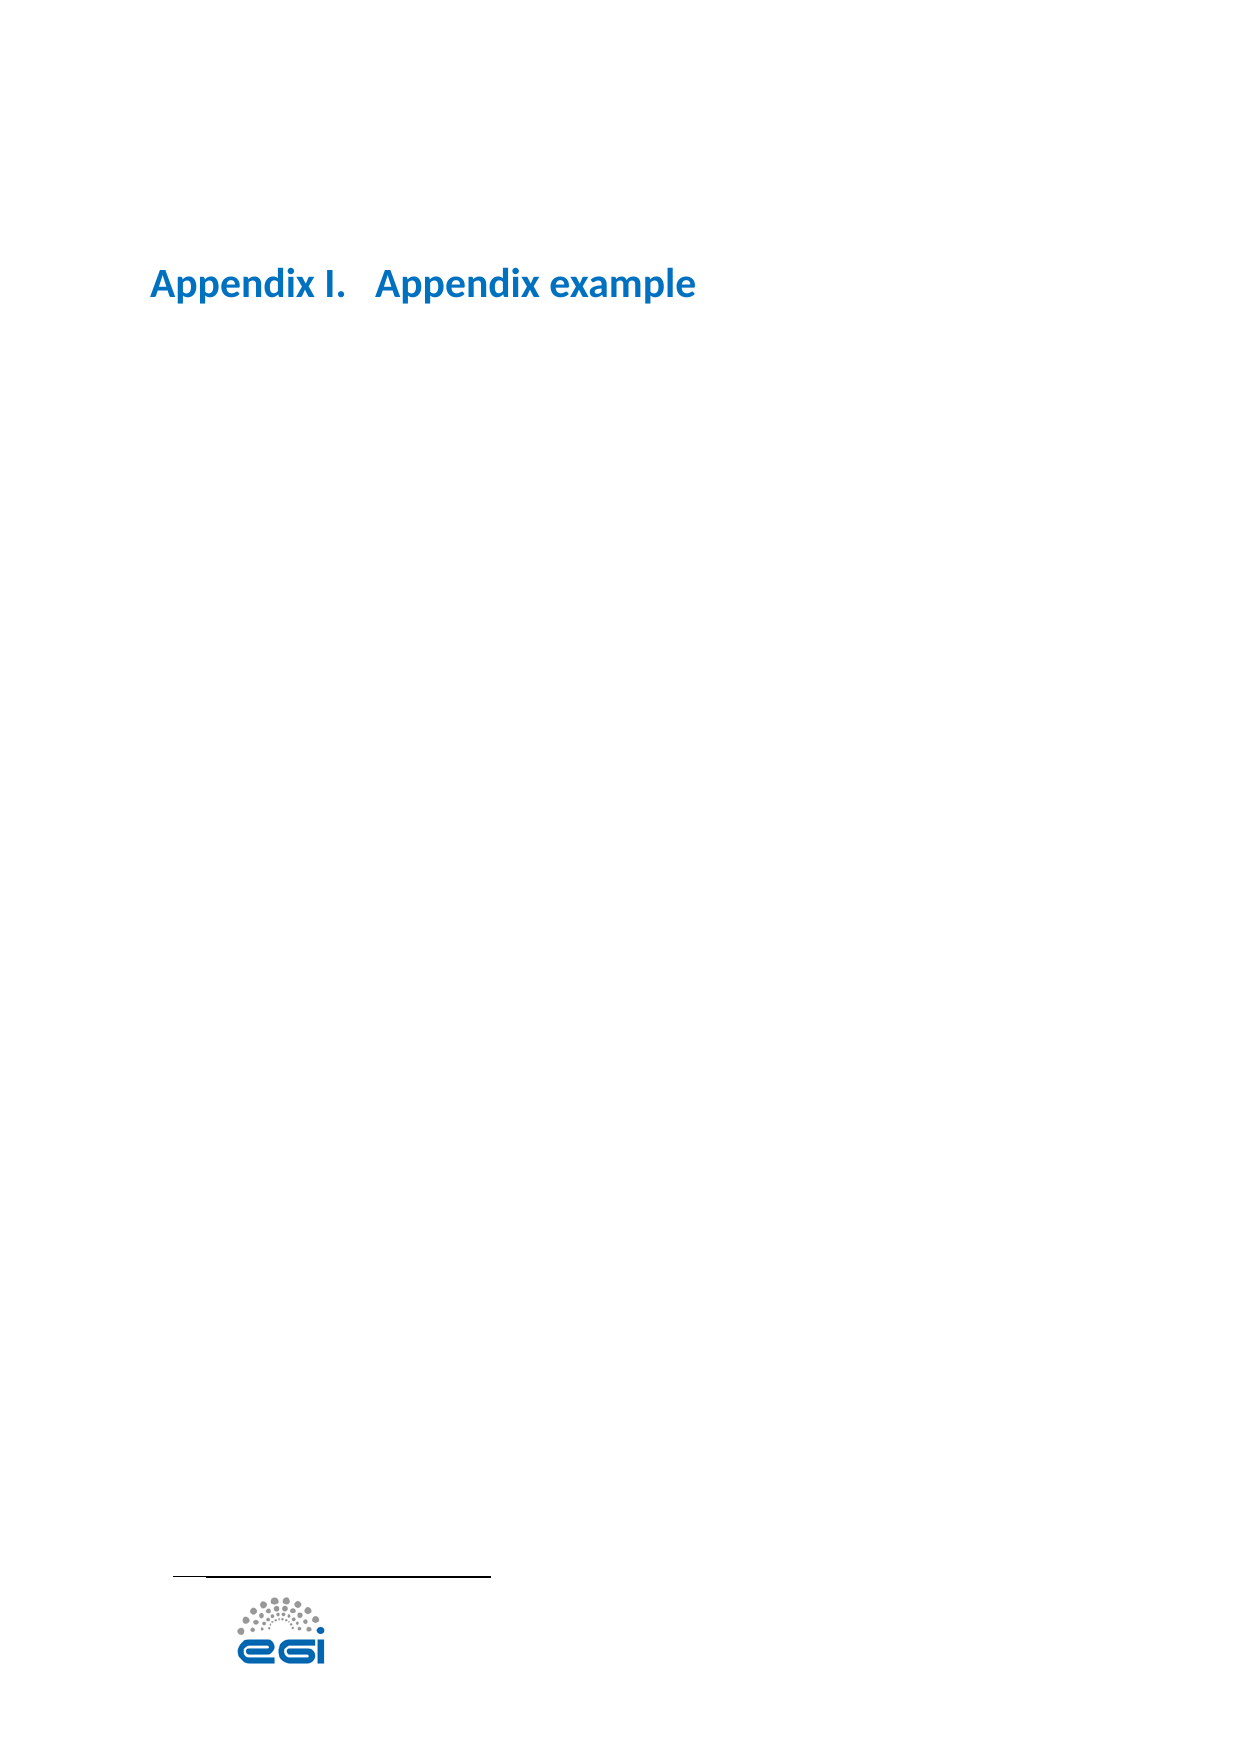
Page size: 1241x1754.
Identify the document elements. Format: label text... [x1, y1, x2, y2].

list Appendix example [150, 257, 1090, 308]
picture [217, 1595, 343, 1666]
